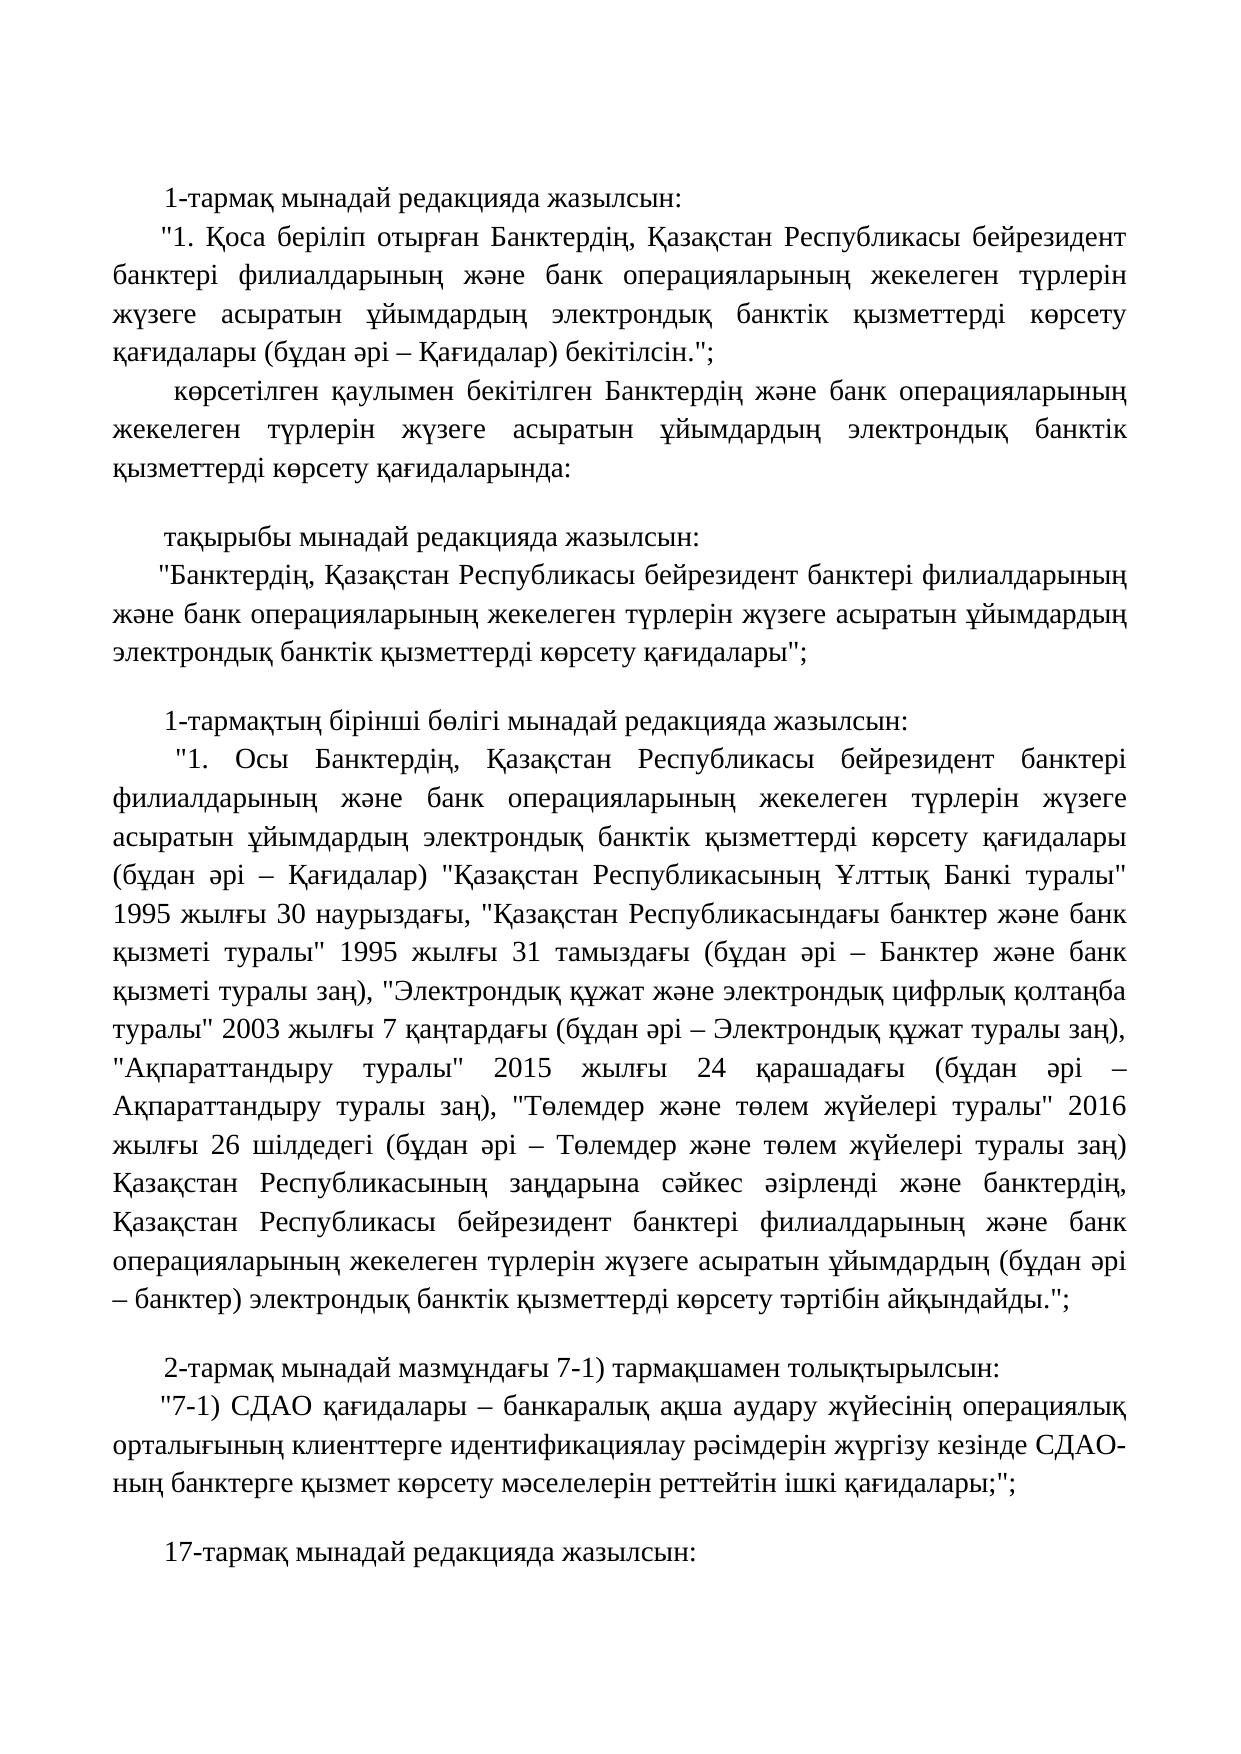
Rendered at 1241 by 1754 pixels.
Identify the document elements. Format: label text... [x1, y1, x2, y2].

text 1-тармақтың бірінші бөлігі мынадай редакцияда жазылсын: [112, 703, 1128, 737]
text көрсетілген қаулымен бекітілген Банктердің және банк операцияларының жекелеген түрлерін жүзеге асыратын ұйымдардың электрондық банктік қызметтерді көрсету қағидаларында: [112, 373, 1128, 483]
text "7-1) СДАО қағидалары – банкаралық ақша аудару жүйесінің операциялық орталығының клиенттерге идентификациялау рәсімдерін жүргізу кезінде СДАО-ның банктерге қызмет көрсету мәселелерін реттейтін ішкі қағидалары;"; [112, 1388, 1128, 1499]
text "Банктердің, Қазақстан Республикасы бейрезидент банктері филиалдарының және банк операцияларының жекелеген түрлерін жүзеге асыратын ұйымдардың электрондық банктік қызметтерді көрсету қағидалары"; [112, 557, 1128, 668]
text 17-тармақ мынадай редакцияда жазылсын: [112, 1534, 1128, 1568]
text 2-тармақ мынадай мазмұндағы 7-1) тармақшамен толықтырылсын: [112, 1350, 1128, 1383]
text 1-тармақ мынадай редакцияда жазылсын: [112, 180, 1128, 214]
text "1. Осы Банктердің, Қазақстан Республикасы бейрезидент банктері филиалдарының және банк операцияларының жекелеген түрлерін жүзеге асыратын ұйымдардың электрондық банктік қызметтерді көрсету қағидалары (бұдан әрі – Қағидалар) "Қазақстан Республикасының Ұлттық Банкі туралы" 1995 жылғы 30 наурыздағы, "Қазақстан Республикасындағы банктер және банк қызметі туралы" 1995 жылғы 31 тамыздағы (бұдан әрі – Банктер және банк қызметі туралы заң), "Электрондық құжат және электрондық цифрлық қолтаңба туралы" 2003 жылғы 7 қаңтардағы (бұдан әрі – Электрондық құжат туралы заң), "Ақпараттандыру туралы" 2015 жылғы 24 қарашадағы (бұдан әрі – Ақпараттандыру туралы заң), "Төлемдер және төлем жүйелері туралы" 2016 жылғы 26 шілдедегі (бұдан әрі – Төлемдер және төлем жүйелері туралы заң) Қазақстан Республикасының заңдарына сәйкес әзірленді және банктердің, Қазақстан Республикасы бейрезидент банктері филиалдарының және банк операцияларының жекелеген түрлерін жүзеге асыратын ұйымдардың (бұдан әрі – банктер) электрондық банктік қызметтерді көрсету тәртібін айқындайды."; [112, 742, 1128, 1315]
text тақырыбы мынадай редакцияда жазылсын: [112, 519, 1128, 552]
text "1. Қоса беріліп отырған Банктердің, Қазақстан Республикасы бейрезидент банктері филиалдарының және банк операцияларының жекелеген түрлерін жүзеге асыратын ұйымдардың электрондық банктік қызметтерді көрсету қағидалары (бұдан әрі – Қағидалар) бекітілсін."; [112, 219, 1128, 368]
